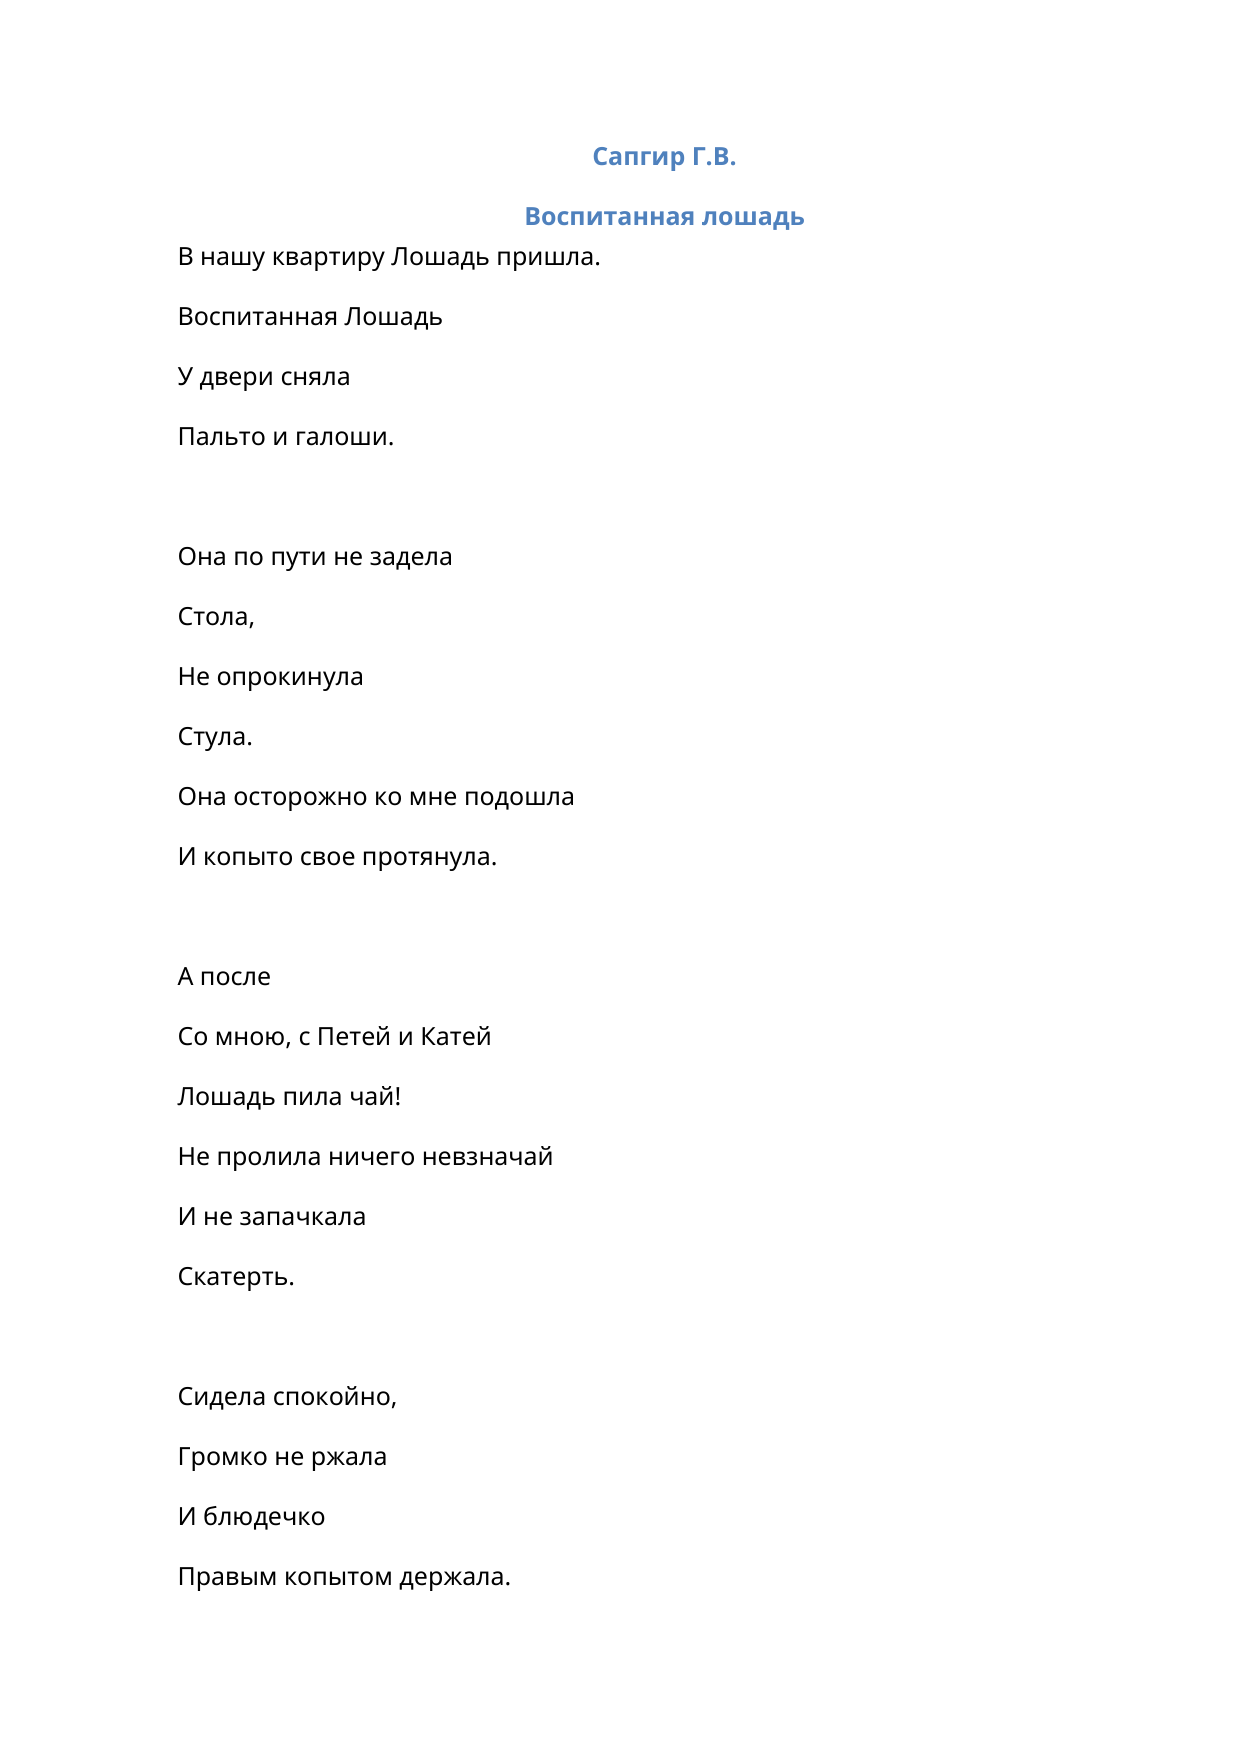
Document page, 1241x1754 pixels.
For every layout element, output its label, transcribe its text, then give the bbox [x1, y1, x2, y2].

text Лошадь пила чай! [177, 1078, 1152, 1112]
text А после [177, 958, 1152, 992]
subtitle Сапгир Г.В. [177, 139, 1152, 173]
text Не опрокинула [177, 658, 1152, 692]
text Она по пути не задела [177, 538, 1152, 572]
text Она осторожно ко мне подошла [177, 778, 1152, 812]
text У двери сняла [177, 358, 1152, 392]
text Сидела спокойно, [177, 1378, 1152, 1412]
text Правым копытом держала. [177, 1558, 1152, 1592]
text Воспитанная Лошадь [177, 298, 1152, 332]
text И копыто свое протянула. [177, 838, 1152, 872]
text Не пролила ничего невзначай [177, 1138, 1152, 1172]
text Пальто и галоши. [177, 418, 1152, 452]
text Скатерть. [177, 1258, 1152, 1292]
subtitle Воспитанная лошадь [177, 199, 1152, 233]
text Громко не ржала [177, 1438, 1152, 1472]
text Со мною, с Петей и Катей [177, 1018, 1152, 1052]
text Стула. [177, 718, 1152, 752]
text Стола, [177, 598, 1152, 632]
text В нашу квартиру Лошадь пришла. [177, 238, 1152, 272]
text И блюдечко [177, 1498, 1152, 1532]
text И не запачкала [177, 1198, 1152, 1232]
